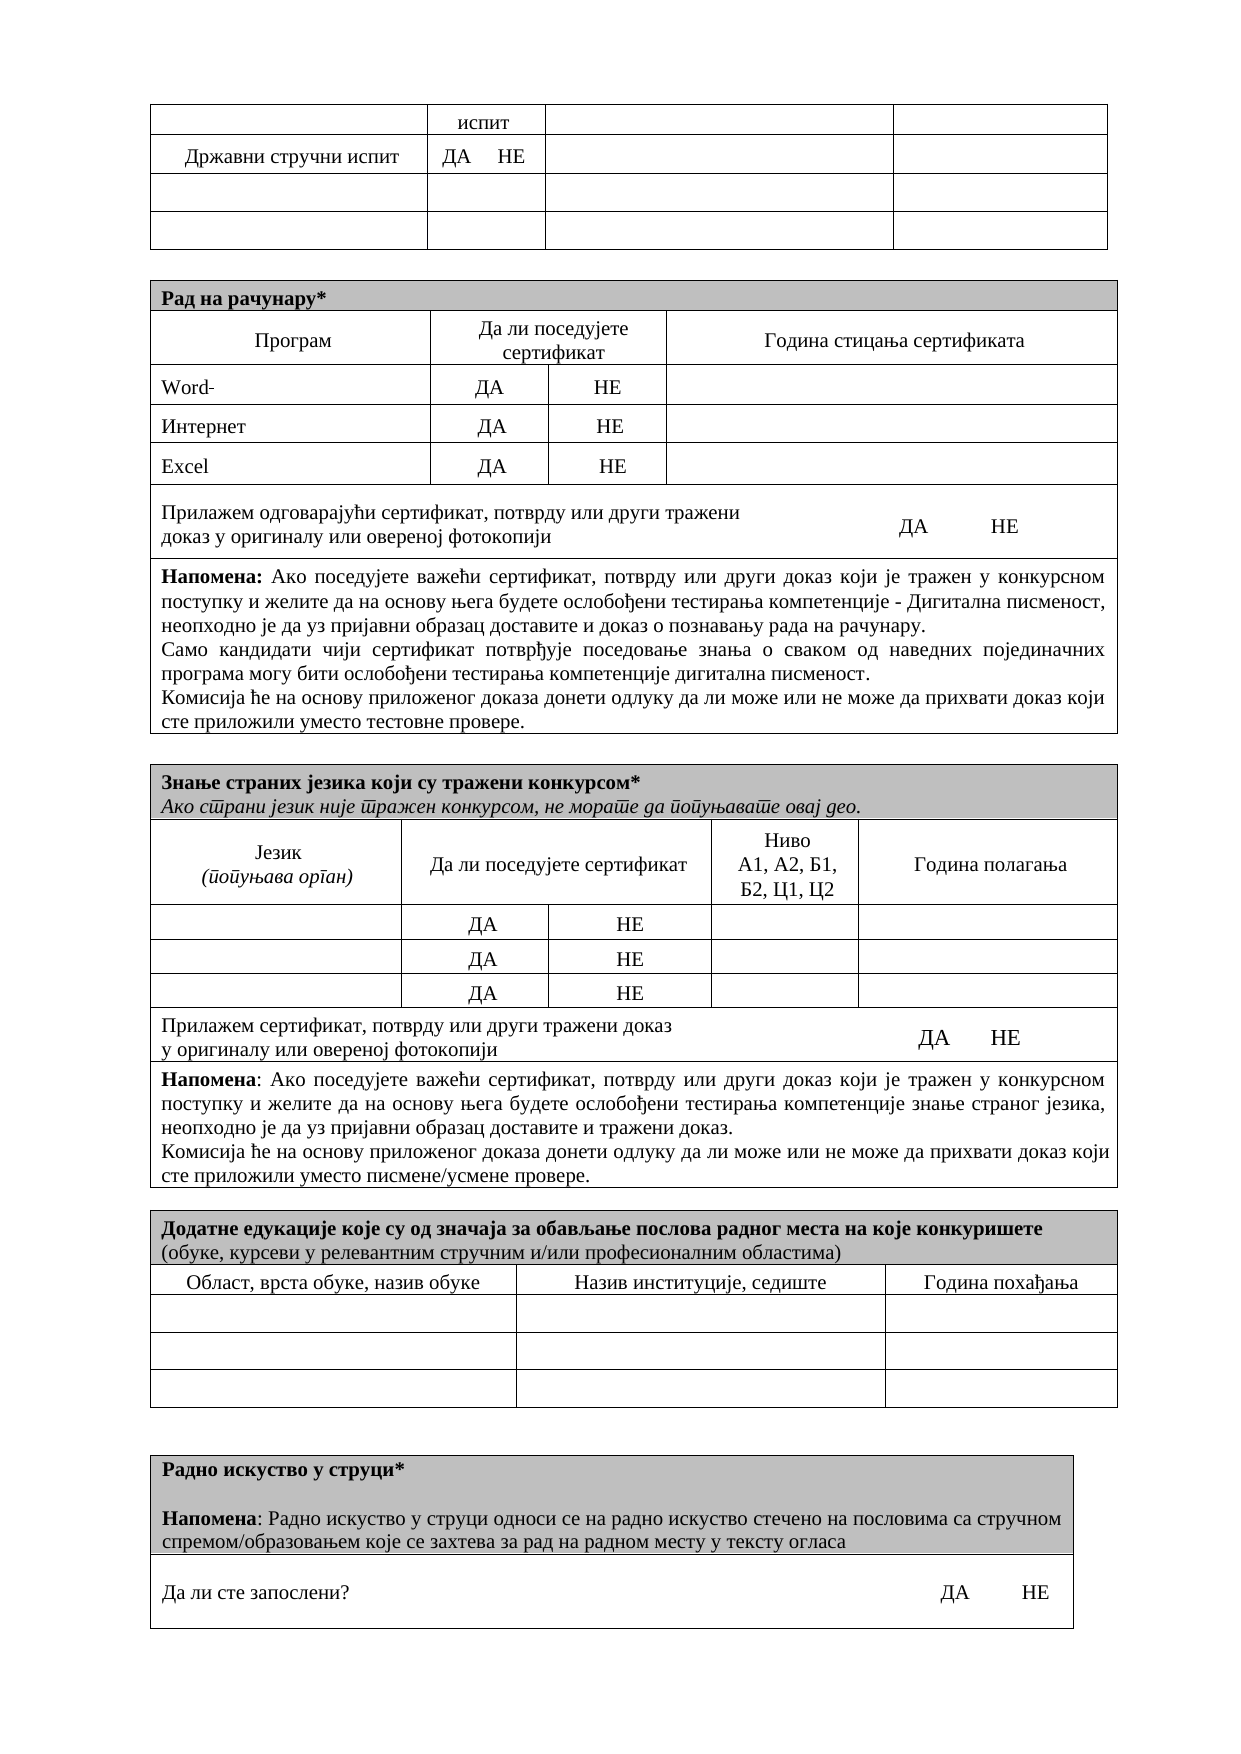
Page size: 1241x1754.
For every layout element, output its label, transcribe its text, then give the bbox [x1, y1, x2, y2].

table_cell [546, 174, 893, 211]
table_cell [151, 905, 401, 938]
table_cell [886, 1333, 1117, 1369]
table_header Знање страних језика који су тражени конкурсом* Ако страни језик није тражен конкурсом, не морате да попуњавате овај део. [151, 765, 915, 818]
table_cell Напомена: Ако поседујете важећи сертификат, потврду или други доказ који је тражен у конкурсном поступку и желите да на основу њега будете ослобођени тестирања компетенције - Дигитална писменост, неопходно је да уз пријавни образац доставите и доказ о познавању рада на рачунару. Само кандидати чији сертификат потврђује поседовање знања о сваком од наведних појединачних програма могу бити ослобођени тестирања компетенције дигитална писменост. Комисија ће на основу приложеног доказа донети одлуку да ли може или не може да прихвати доказ који сте приложили уместо тестовне провере. [151, 559, 1117, 733]
table_cell Да ли поседујете сертификат [431, 311, 666, 364]
table_cell [667, 443, 1117, 483]
table_cell НЕ [549, 974, 711, 1007]
table_header Радно искуство у струци* Напомена: Радно искуство у струци односи се на радно искуство стечено на пословима са стручном спремом/образовањем које се захтева за рад на радном месту у тексту огласа [151, 1456, 1073, 1553]
table_cell [712, 974, 858, 1007]
table_cell [894, 174, 1107, 211]
table_header Рад на рачунару* [151, 281, 1117, 310]
table_cell [517, 1370, 885, 1407]
table_cell [428, 212, 545, 248]
table_cell Прилажем сертификат, потврду или други тражени доказ у оригиналу или овереној фотокопији [151, 1008, 817, 1061]
table_cell НЕ [549, 365, 666, 404]
table_cell [859, 974, 1117, 1007]
table_cell ДА НЕ [817, 1008, 1117, 1061]
table_cell Word [151, 365, 430, 404]
table_cell [712, 905, 858, 938]
table_cell НЕ [549, 905, 711, 938]
table_cell Интернет [151, 405, 430, 442]
table_cell ДА [402, 974, 548, 1007]
table_cell ДА [431, 365, 548, 404]
table_cell [151, 940, 401, 973]
table_cell Excel [151, 443, 430, 483]
table_cell [894, 212, 1107, 248]
table_cell Година стицања сертификата [667, 311, 1117, 364]
table_cell Област, врста обуке, назив обуке [151, 1265, 516, 1294]
table_cell НЕ [549, 940, 711, 973]
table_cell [894, 105, 1107, 134]
table_cell Назив институције, седиште [517, 1265, 885, 1294]
table_cell [151, 212, 427, 248]
table_cell Година похађања [886, 1265, 1117, 1294]
table_cell Да ли сте запослени? ДА НЕ [151, 1555, 1073, 1628]
table_cell [894, 135, 1107, 173]
table_cell [886, 1295, 1117, 1332]
table_cell ДА НЕ [428, 135, 545, 173]
table_cell [886, 1370, 1117, 1407]
table_cell НЕ [549, 405, 666, 442]
table_cell ДА [402, 940, 548, 973]
table_cell [151, 974, 401, 1007]
table_cell [859, 905, 1117, 938]
table_cell [151, 1333, 516, 1369]
table_cell Ниво А1, А2, Б1, Б2, Ц1, Ц2 [712, 820, 858, 904]
table_cell [517, 1333, 885, 1369]
table_cell Да ли поседујете сертификат [402, 820, 711, 904]
table_cell [667, 365, 1117, 404]
table_cell [859, 940, 1117, 973]
table_cell [517, 1295, 885, 1332]
table_cell [712, 940, 858, 973]
table_cell Напомена: Ако поседујете важећи сертификат, потврду или други доказ који је тражен у конкурсном поступку и желите да на основу њега будете ослобођени тестирања компетенције знање страног језика, неопходно је да уз пријавни образац доставите и тражени доказ. Комисија ће на основу приложеног доказа донети одлуку да ли може или не може да прихвати доказ који сте приложили уместо писмене/усмене провере. [151, 1062, 1117, 1187]
table_cell Година полагања [859, 820, 1117, 904]
table_cell [546, 135, 893, 173]
table_header Додатне едукације које су од значаја за обављање послова радног места на које конкуришете (обуке, курсеви у релевантним стручним и/или професионалним областима) [151, 1211, 1117, 1264]
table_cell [151, 105, 427, 134]
table_cell НЕ [549, 443, 666, 483]
table_cell [428, 174, 545, 211]
table_cell Прилажем одговарајући сертификат, потврду или други тражени доказ у оригиналу или овереној фотокопији [151, 485, 888, 558]
table_cell ДА [431, 405, 548, 442]
table_cell Државни стручни испит [151, 135, 427, 173]
table_cell Програм [151, 311, 430, 364]
table_cell [151, 174, 427, 211]
table_cell ДА [431, 443, 548, 483]
table_cell ДА [402, 905, 548, 938]
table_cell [546, 105, 893, 134]
table_cell ДА НЕ [888, 485, 1117, 558]
table_cell [667, 405, 1117, 442]
table_cell [546, 212, 893, 248]
table_cell Језик (попуњава орган) [151, 820, 401, 904]
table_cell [428, 105, 545, 134]
table_cell [151, 1295, 516, 1332]
table_header [915, 765, 1117, 818]
table_cell [151, 1370, 516, 1407]
